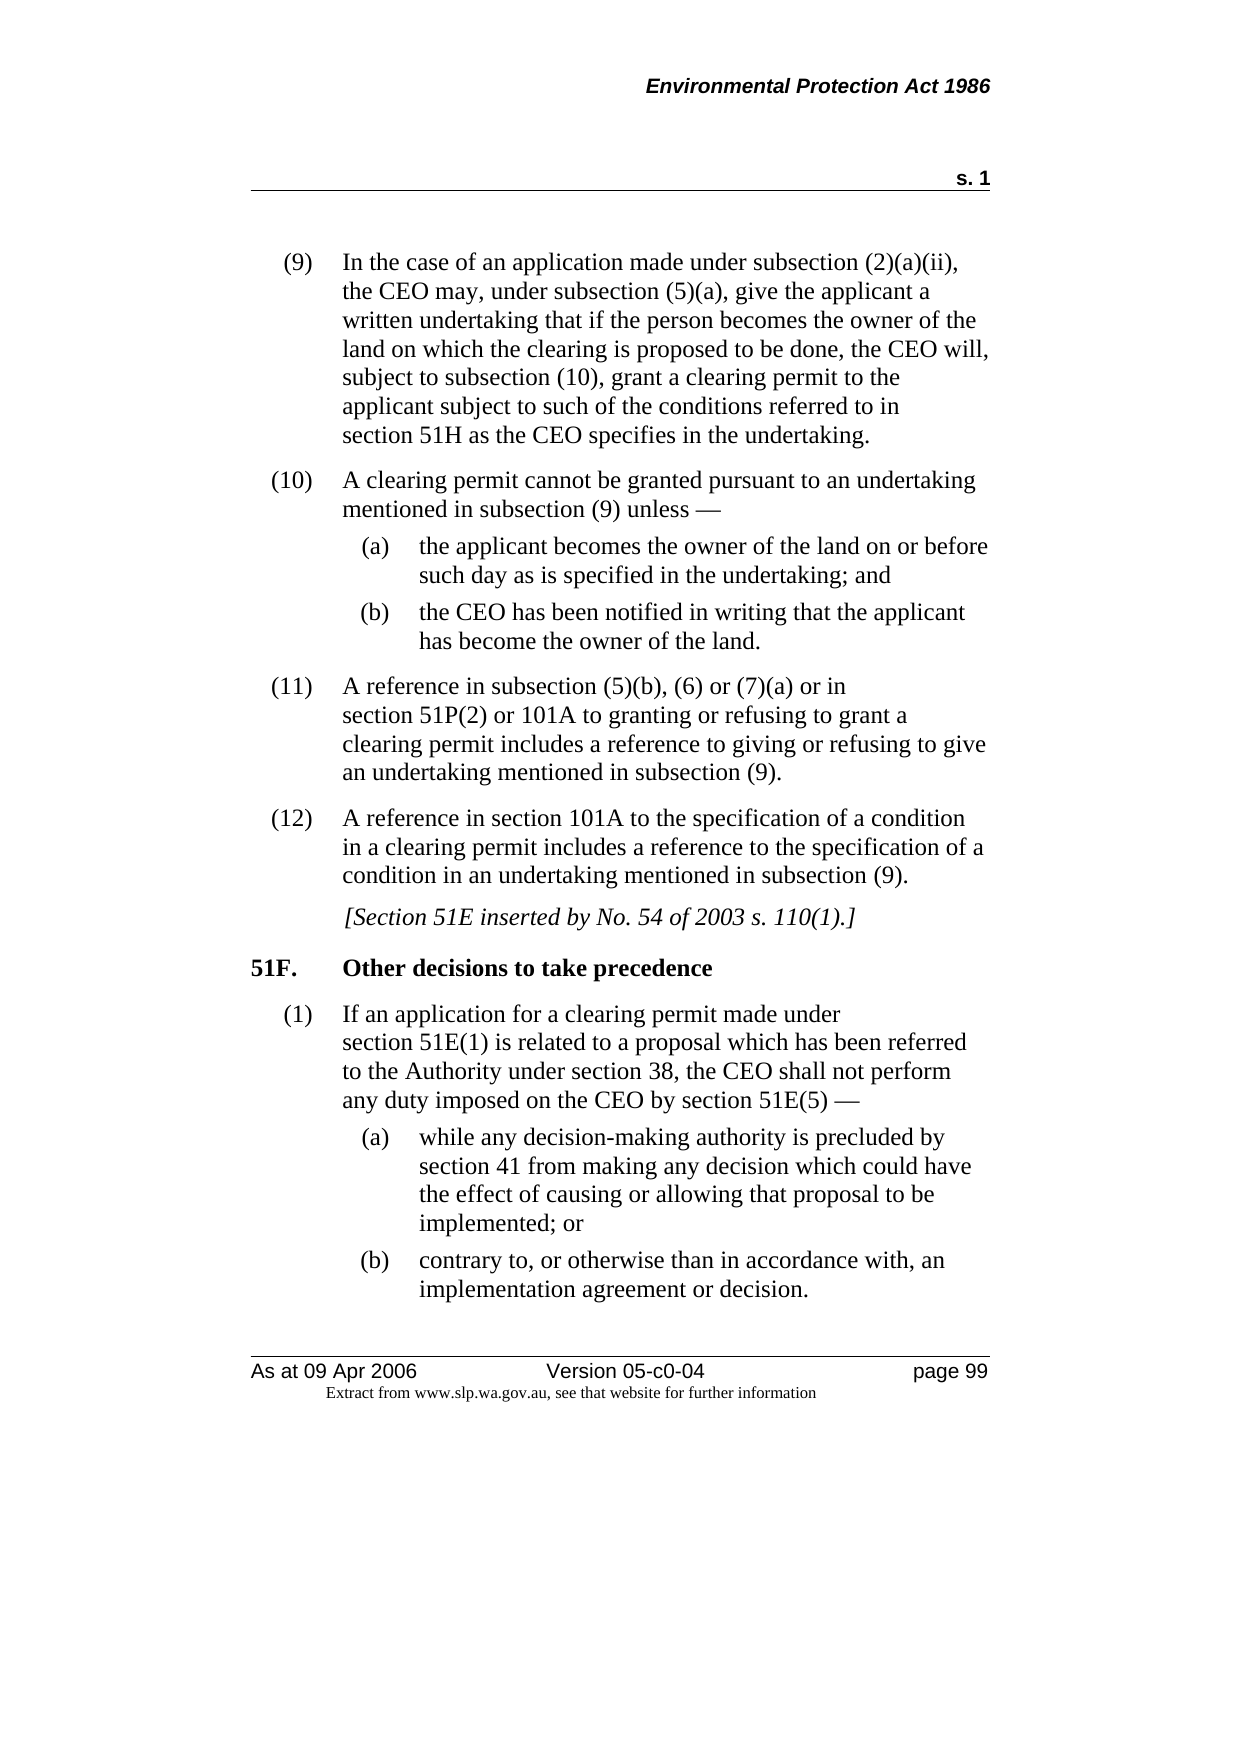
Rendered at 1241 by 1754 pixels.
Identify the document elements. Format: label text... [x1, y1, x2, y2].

text (b) contrary to, or otherwise than in accordance with, an implementation agreement or decision. [251, 1245, 990, 1303]
text (10) A clearing permit cannot be granted pursuant to an undertaking mentioned in subsection (9) unless — [251, 465, 990, 523]
text (1) If an application for a clearing permit made under section 51E(1) is related to a proposal which has been referred to the Authority under section 38, the CEO shall not perform any duty imposed on the CEO by section 51E(5) — [251, 999, 990, 1114]
text (11) A reference in subsection (5)(b), (6) or (7)(a) or in section 51P(2) or 101A to granting or refusing to grant a clearing permit includes a reference to giving or refusing to give an undertaking mentioned in subsection (9). [251, 671, 990, 786]
text [Section 51E inserted by No. 54 of 2003 s. 110(1).] [251, 902, 990, 930]
text (9) In the case of an application made under subsection (2)(a)(ii), the CEO may, under subsection (5)(a), give the applicant a written undertaking that if the person becomes the owner of the land on which the clearing is proposed to be done, the CEO will, subject to subsection (10), grant a clearing permit to the applicant subject to such of the conditions referred to in section 51H as the CEO specifies in the undertaking. [251, 247, 990, 449]
text (b) the CEO has been notified in writing that the applicant has become the owner of the land. [251, 597, 990, 654]
text (12) A reference in section 101A to the specification of a condition in a clearing permit includes a reference to the specification of a condition in an undertaking mentioned in subsection (9). [251, 803, 990, 889]
subtitle 51F. Other decisions to take precedence [251, 953, 990, 982]
text (a) the applicant becomes the owner of the land on or before such day as is specified in the undertaking; and [251, 531, 990, 589]
text (a) while any decision-making authority is precluded by section 41 from making any decision which could have the effect of causing or allowing that proposal to be implemented; or [251, 1122, 990, 1237]
